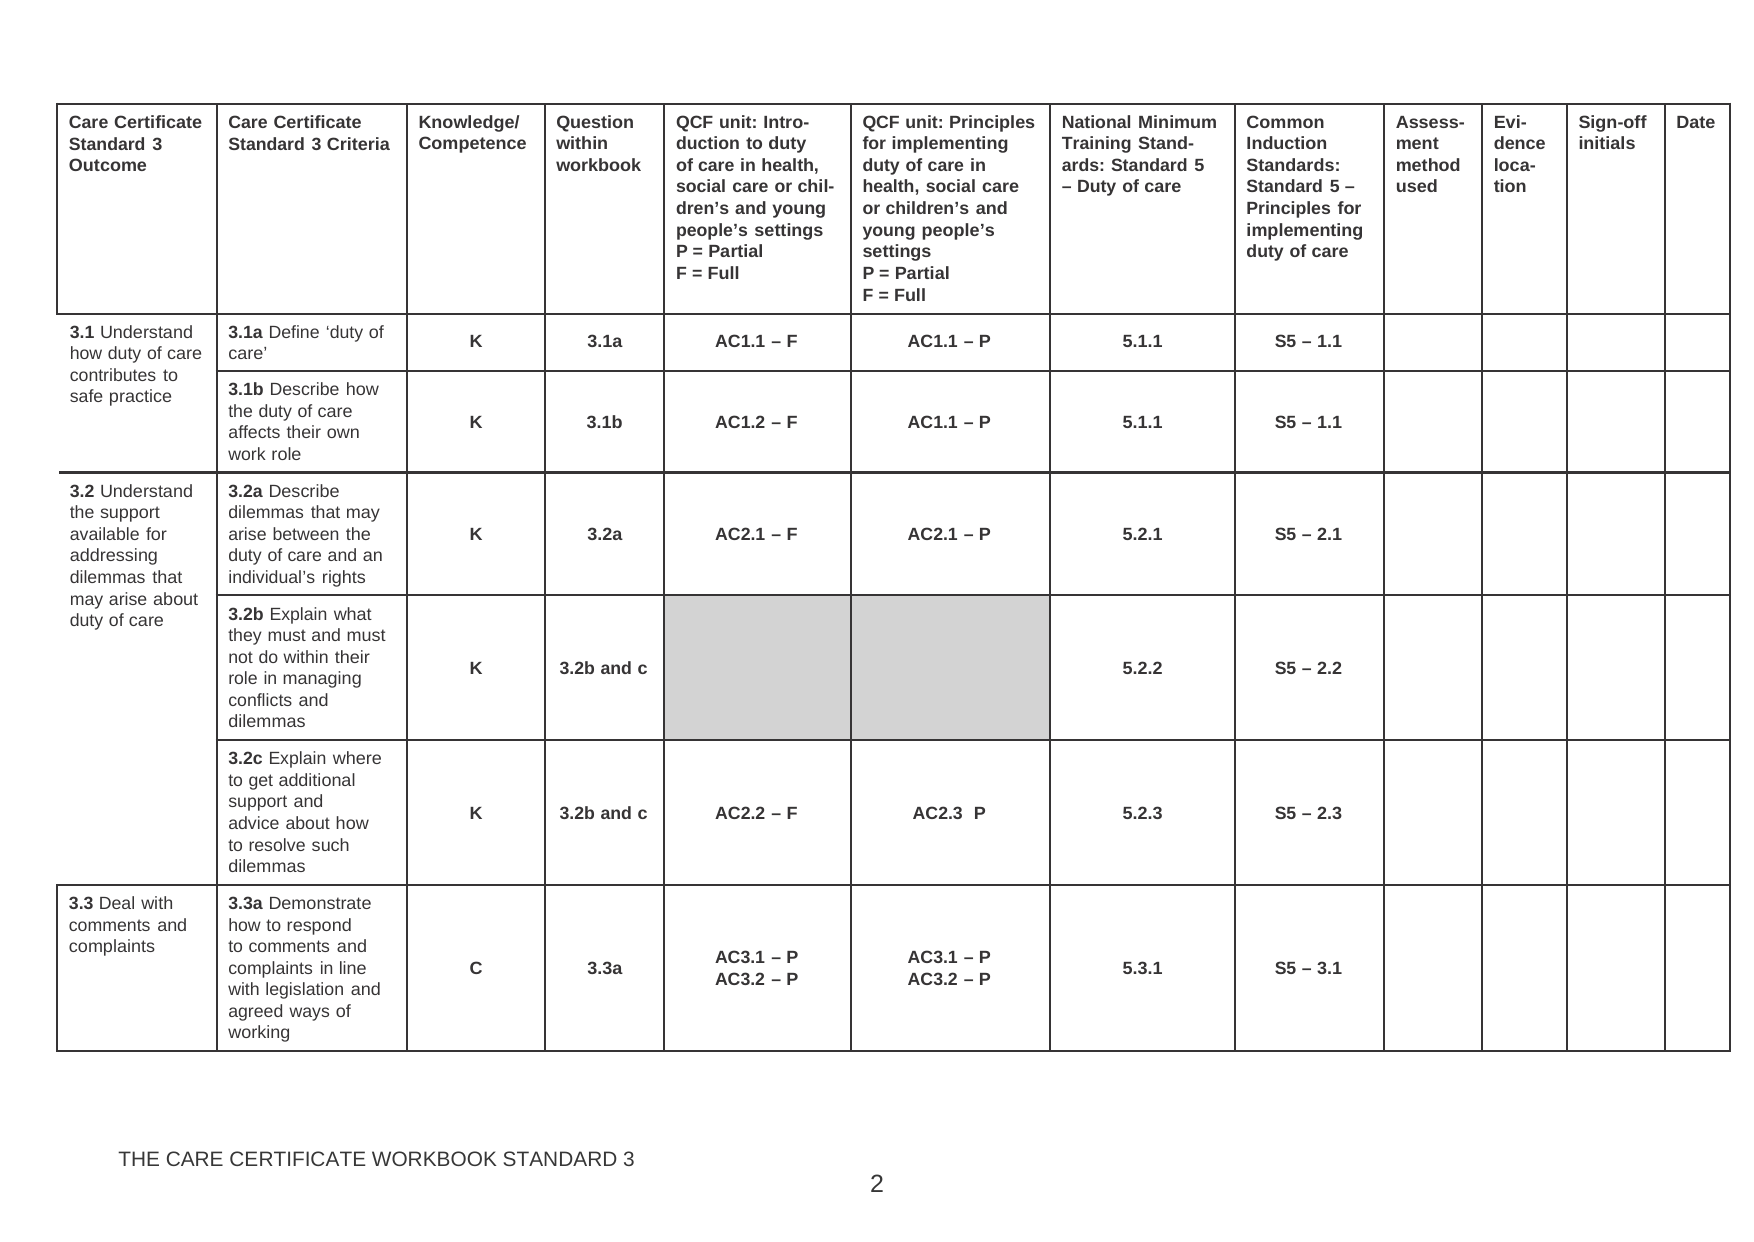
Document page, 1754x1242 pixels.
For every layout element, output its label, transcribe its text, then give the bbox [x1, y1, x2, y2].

table_cell AC1.2 – F [665, 372, 850, 471]
table_cell 5.3.1 [1051, 886, 1234, 1050]
table_cell 3.2a Describe dilemmas that may arise between the duty of care and an individual’s rights [218, 474, 406, 594]
table_cell C [408, 886, 544, 1050]
table_cell AC1.1 – P [852, 315, 1049, 370]
table_header Common Induction Standards: Standard 5 – Principles for implementing duty of care [1236, 105, 1383, 312]
table_cell 3.2b and c [546, 596, 663, 739]
table_cell [1483, 474, 1566, 594]
table_header Care Certificate Standard 3 Criteria [218, 105, 406, 312]
table_header Question within workbook [546, 105, 663, 312]
table_header Assess- ment method used [1385, 105, 1481, 312]
table_cell [1568, 596, 1664, 739]
table_cell [1483, 315, 1566, 370]
table_cell AC3.1 – P AC3.2 – P [665, 886, 850, 1050]
table_cell [1568, 474, 1664, 594]
table_cell [1666, 741, 1729, 884]
table_cell 3.3a [546, 886, 663, 1050]
table_cell 5.1.1 [1051, 372, 1234, 471]
table_header QCF unit: Intro- duction to duty of care in health, social care or chil- dren’s and young people’s settings P = Partial F = Full [665, 105, 850, 312]
table_cell 5.1.1 [1051, 315, 1234, 370]
table_cell [1385, 372, 1481, 471]
table_header Evi- dence loca- tion [1483, 105, 1566, 312]
table_cell AC3.1 – P AC3.2 – P [852, 886, 1049, 1050]
table_cell S5 – 2.1 [1236, 474, 1383, 594]
table_header National Minimum Training Stand- ards: Standard 5 – Duty of care [1051, 105, 1234, 312]
table_cell [1385, 315, 1481, 370]
table_cell K [408, 474, 544, 594]
table_cell [1483, 596, 1566, 739]
table_header Knowledge/ Competence [408, 105, 544, 312]
table_cell AC2.3 P [852, 741, 1049, 884]
table_cell K [408, 372, 544, 471]
table_cell [1666, 596, 1729, 739]
table_cell [852, 596, 1049, 739]
table_cell [1666, 315, 1729, 370]
table_cell 3.2a [546, 474, 663, 594]
table_cell AC1.1 – F [665, 315, 850, 370]
table_cell [1666, 886, 1729, 1050]
table_cell 3.2b Explain what they must and must not do within their role in managing conflicts and dilemmas [218, 596, 406, 739]
table_cell [1385, 596, 1481, 739]
table_cell [1568, 741, 1664, 884]
table_cell 3.1a Define ‘duty of care’ [218, 315, 406, 370]
table_cell [1483, 886, 1566, 1050]
table_cell AC2.1 – F [665, 474, 850, 594]
table_cell 5.2.2 [1051, 596, 1234, 739]
table_cell 3.3a Demonstrate how to respond to comments and complaints in line with legislation and agreed ways of working [218, 886, 406, 1050]
table_cell 3.2b and c [546, 741, 663, 884]
table_cell 3.1b Describe how the duty of care affects their own work role [218, 372, 406, 471]
table_cell AC2.2 – F [665, 741, 850, 884]
table_cell [1568, 372, 1664, 471]
table_cell S5 – 1.1 [1236, 315, 1383, 370]
table_cell [1666, 474, 1729, 594]
table_header Sign-off initials [1568, 105, 1664, 312]
table_header QCF unit: Principles for implementing duty of care in health, social care or children’s and young people’s settings P = Partial F = Full [852, 105, 1049, 312]
table_cell K [408, 741, 544, 884]
table_header Date [1666, 105, 1729, 312]
text 2 [866, 1171, 888, 1198]
table_cell S5 – 3.1 [1236, 886, 1383, 1050]
table_cell [1666, 372, 1729, 471]
table_cell K [408, 315, 544, 370]
table_cell S5 – 2.3 [1236, 741, 1383, 884]
table_cell 5.2.1 [1051, 474, 1234, 594]
table_cell [1568, 886, 1664, 1050]
table_cell [1385, 741, 1481, 884]
table_cell 3.2 Understand the support available for addressing dilemmas that may arise about duty of care [57, 471, 216, 884]
text THE CARE CERTIFICATE WORKBOOK STANDARD 3 [118, 1147, 1718, 1171]
table_cell AC2.1 – P [852, 474, 1049, 594]
table_cell [1568, 315, 1664, 370]
table_cell 5.2.3 [1051, 741, 1234, 884]
table_cell 3.2c Explain where to get additional support and advice about how to resolve such dilemmas [218, 741, 406, 884]
table_cell S5 – 2.2 [1236, 596, 1383, 739]
table_cell 3.3 Deal with comments and complaints [58, 886, 216, 1050]
table_cell S5 – 1.1 [1236, 372, 1383, 471]
table_cell 3.1 Understand how duty of care contributes to safe practice [57, 315, 216, 471]
table_cell 3.1b [546, 372, 663, 471]
table_cell [1385, 886, 1481, 1050]
table_cell [1483, 741, 1566, 884]
table_cell [1385, 474, 1481, 594]
table_cell K [408, 596, 544, 739]
table_cell AC1.1 – P [852, 372, 1049, 471]
table_cell 3.1a [546, 315, 663, 370]
table_cell [1483, 372, 1566, 471]
table_cell [665, 596, 850, 739]
table_header Care Certificate Standard 3 Outcome [58, 105, 216, 312]
